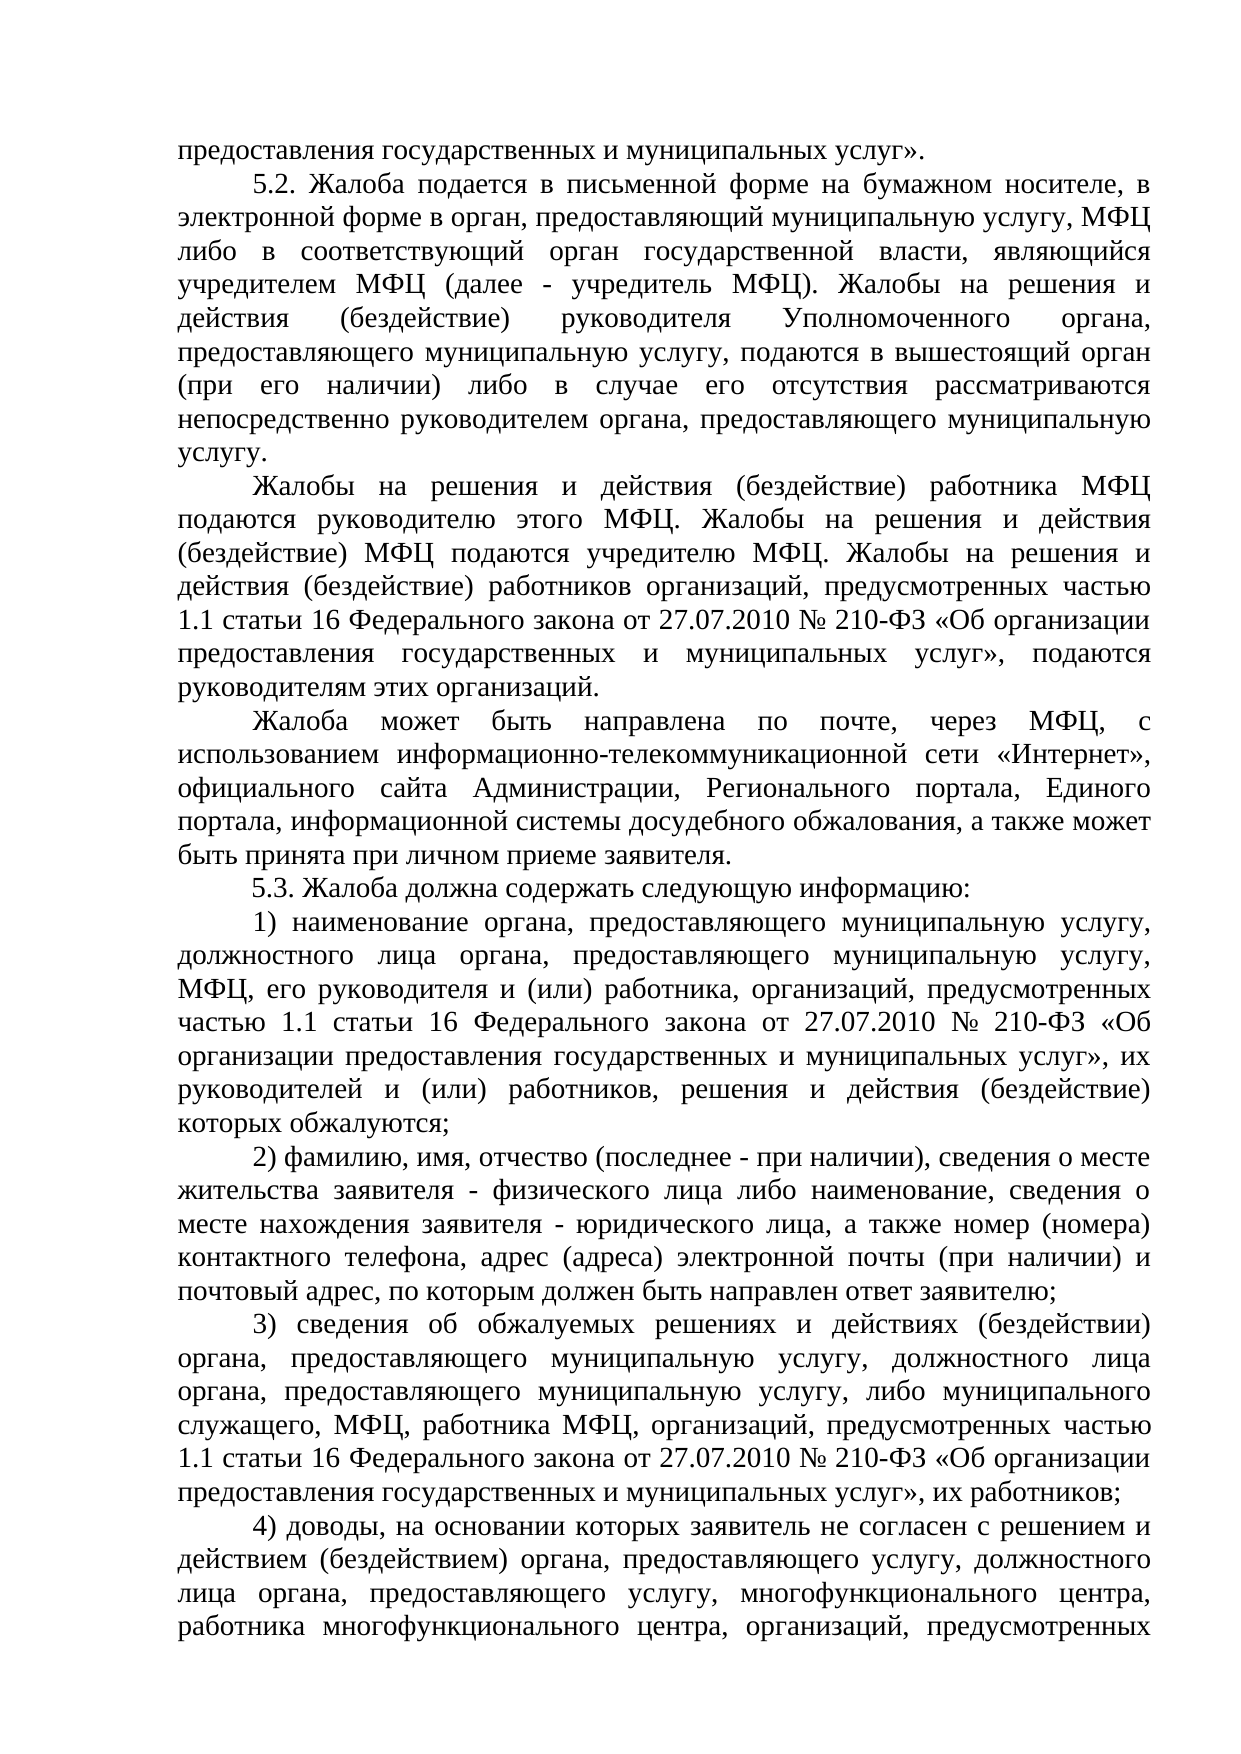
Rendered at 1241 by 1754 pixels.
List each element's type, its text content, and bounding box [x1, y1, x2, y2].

text 5.3. Жалоба должна содержать следующую информацию: [177, 870, 1152, 904]
text 1) наименование органа, предоставляющего муниципальную услугу, должностного лица органа, предоставляющего муниципальную услугу, МФЦ, его руководителя и (или) работника, организаций, предусмотренных частью 1.1 статьи 16 Федерального закона от 27.07.2010 № 210-ФЗ «Об организации предоставления государственных и муниципальных услуг», их руководителей и (или) работников, решения и действия (бездействие) которых обжалуются; [177, 904, 1152, 1139]
text Жалоба может быть направлена по почте, через МФЦ, с использованием информационно-телекоммуникационной сети «Интернет», официального сайта Администрации, Регионального портала, Единого портала, информационной системы досудебного обжалования, а также может быть принята при личном приеме заявителя. [177, 703, 1152, 870]
text Жалобы на решения и действия (бездействие) работника МФЦ подаются руководителю этого МФЦ. Жалобы на решения и действия (бездействие) МФЦ подаются учредителю МФЦ. Жалобы на решения и действия (бездействие) работников организаций, предусмотренных частью 1.1 статьи 16 Федерального закона от 27.07.2010 № 210-ФЗ «Об организации предоставления государственных и муниципальных услуг», подаются руководителям этих организаций. [177, 468, 1152, 703]
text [177, 1508, 1152, 1642]
text 3) сведения об обжалуемых решениях и действиях (бездействии) органа, предоставляющего муниципальную услугу, должностного лица органа, предоставляющего муниципальную услугу, либо муниципального служащего, МФЦ, работника МФЦ, организаций, предусмотренных частью 1.1 статьи 16 Федерального закона от 27.07.2010 № 210-ФЗ «Об организации предоставления государственных и муниципальных услуг», их работников; [177, 1306, 1152, 1508]
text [177, 132, 1152, 166]
text 5.2. Жалоба подается в письменной форме на бумажном носителе, в электронной форме в орган, предоставляющий муниципальную услугу, МФЦ либо в соответствующий орган государственной власти, являющийся учредителем МФЦ (далее - учредитель МФЦ). Жалобы на решения и действия (бездействие) руководителя Уполномоченного органа, предоставляющего муниципальную услугу, подаются в вышестоящий орган (при его наличии) либо в случае его отсутствия рассматриваются непосредственно руководителем органа, предоставляющего муниципальную услугу. [177, 166, 1152, 468]
text 2) фамилию, имя, отчество (последнее - при наличии), сведения о месте жительства заявителя - физического лица либо наименование, сведения о месте нахождения заявителя - юридического лица, а также номер (номера) контактного телефона, адрес (адреса) электронной почты (при наличии) и почтовый адрес, по которым должен быть направлен ответ заявителю; [177, 1139, 1152, 1306]
